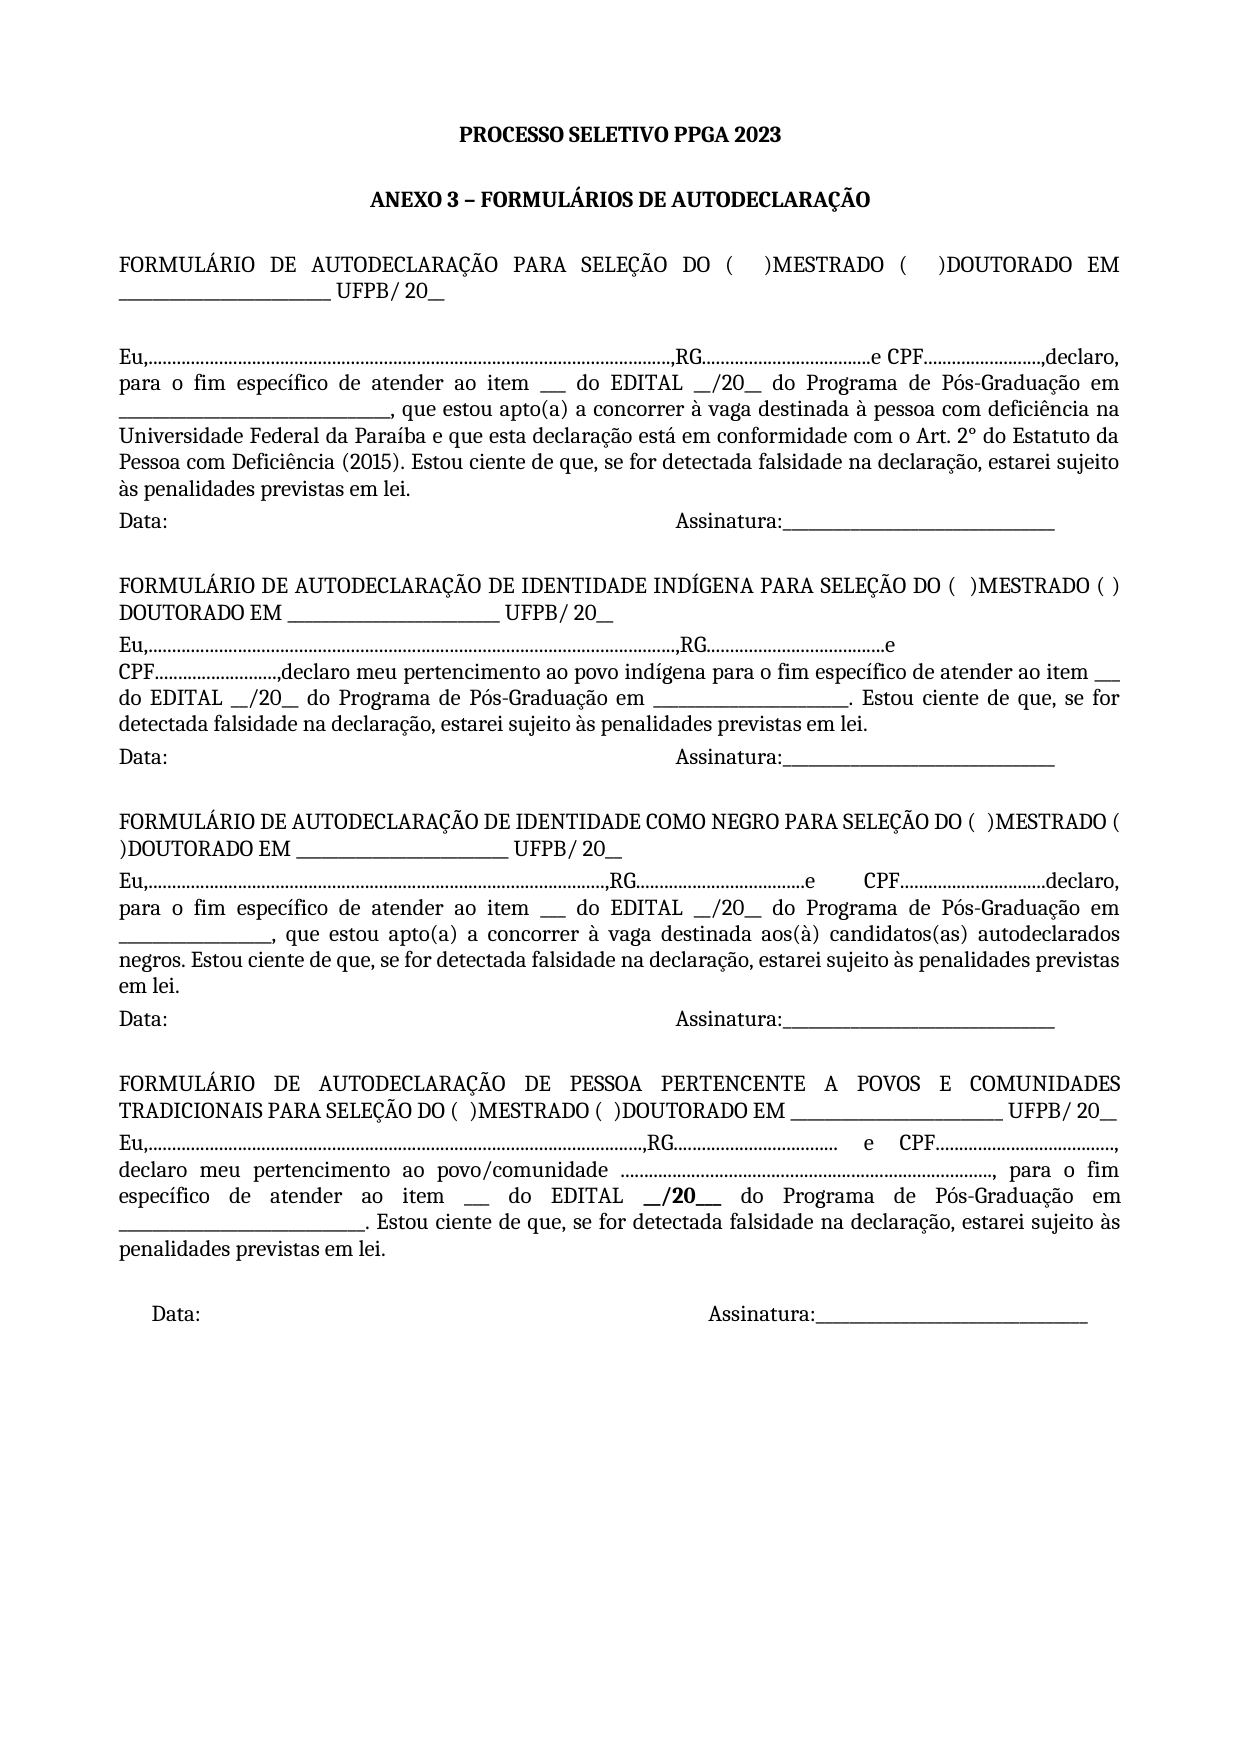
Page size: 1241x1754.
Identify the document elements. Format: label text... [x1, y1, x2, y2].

text FORMULÁRIO DE AUTODECLARAÇÃO DE IDENTIDADE COMO NEGRO PARA SELEÇÃO DO ( )MESTRADO ( )DOUTORADO EM _________________________ UFPB/ 20__ [118, 809, 1122, 862]
text Data: Assinatura:________________________________ [118, 1301, 1122, 1327]
text FORMULÁRIO DE AUTODECLARAÇÃO PARA SELEÇÃO DO ( )MESTRADO ( )DOUTORADO EM _________________________ UFPB/ 20__ [118, 252, 1122, 305]
text FORMULÁRIO DE AUTODECLARAÇÃO DE IDENTIDADE INDÍGENA PARA SELEÇÃO DO ( )MESTRADO ( ) DOUTORADO EM _________________________ UFPB/ 20__ [118, 573, 1122, 626]
text FORMULÁRIO DE AUTODECLARAÇÃO DE PESSOA PERTENCENTE A POVOS E COMUNIDADES TRADICIONAIS PARA SELEÇÃO DO ( )MESTRADO ( )DOUTORADO EM _________________________ UFPB/ 20__ [118, 1071, 1122, 1124]
text PROCESSO SELETIVO PPGA 2023 [118, 122, 1122, 148]
text Data: Assinatura:________________________________ [118, 744, 1122, 770]
text Eu,................................................................................................................,RG......................................e CPF..........................,declaro meu pertencimento ao povo indígena para o fim específico de atender ao item ___ do EDITAL __/20__ do Programa de Pós-Graduação em _______________________. Estou ciente de que, se for detectada falsidade na declaração, estarei sujeito às penalidades previstas em lei. [118, 632, 1122, 737]
text Eu,...............................................................................................................,RG....................................e CPF.........................,declaro, para o fim específico de atender ao item ___ do EDITAL __/20__ do Programa de Pós-Graduação em ________________________________, que estou apto(a) a concorrer à vaga destinada à pessoa com deficiência na Universidade Federal da Paraíba e que esta declaração está em conformidade com o Art. 2° do Estatuto da Pessoa com Deficiência (2015). Estou ciente de que, se for detectada falsidade na declaração, estarei sujeito às penalidades previstas em lei. [118, 343, 1122, 502]
text ANEXO 3 – FORMULÁRIOS DE AUTODECLARAÇÃO [118, 187, 1122, 213]
text Eu,.................................................................................................,RG....................................e CPF...............................declaro, para o fim específico de atender ao item ___ do EDITAL __/20__ do Programa de Pós-Graduação em __________________, que estou apto(a) a concorrer à vaga destinada aos(à) candidatos(as) autodeclarados negros. Estou ciente de que, se for detectada falsidade na declaração, estarei sujeito às penalidades previstas em lei. [118, 868, 1122, 1000]
text Eu,.........................................................................................................,RG................................... e CPF......................................, declaro meu pertencimento ao povo/comunidade ..............................................................................., para o fim específico de atender ao item ___ do EDITAL __/20___ do Programa de Pós-Graduação em _____________________________. Estou ciente de que, se for detectada falsidade na declaração, estarei sujeito às penalidades previstas em lei. [118, 1130, 1122, 1262]
text Data: Assinatura:________________________________ [118, 508, 1122, 534]
text Data: Assinatura:________________________________ [118, 1006, 1122, 1032]
